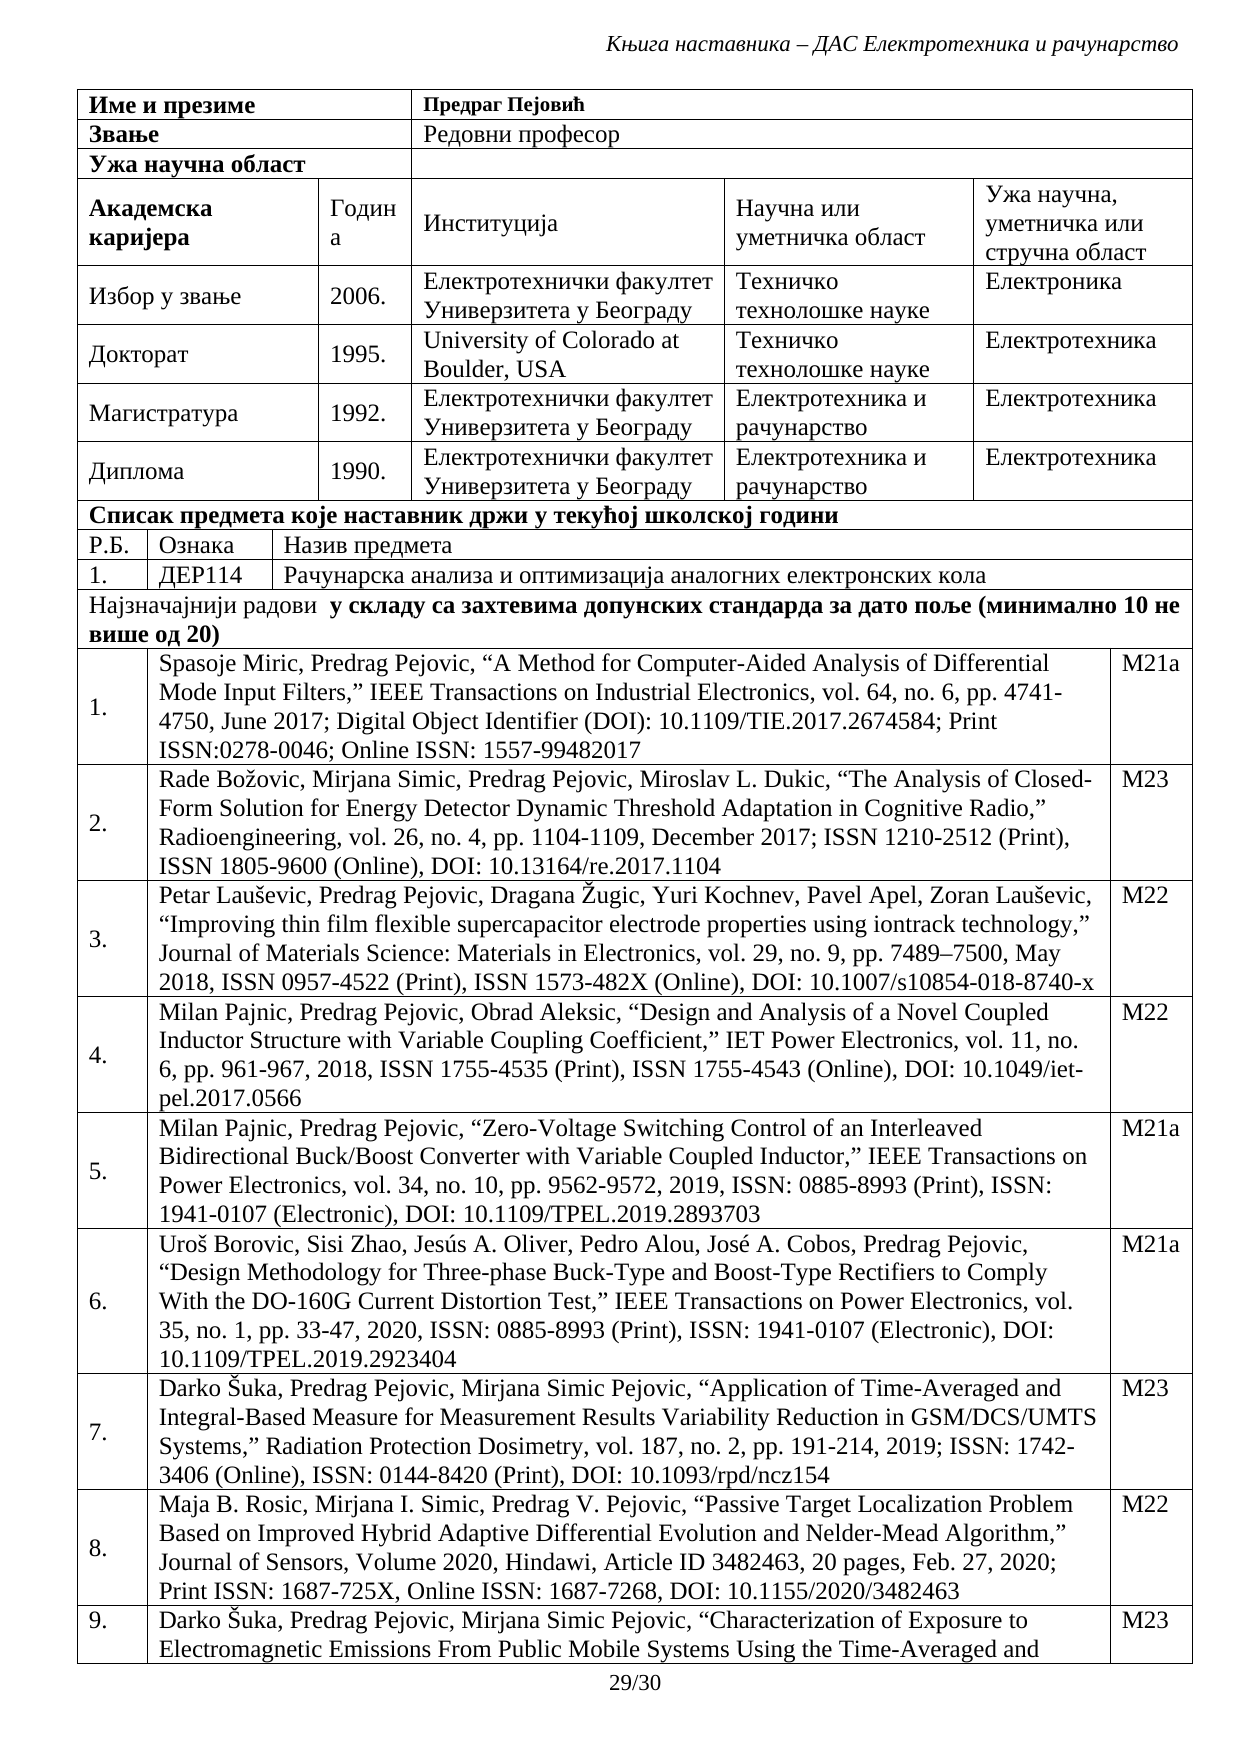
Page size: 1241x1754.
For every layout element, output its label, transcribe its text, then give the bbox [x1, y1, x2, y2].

table_cell M22 [1111, 881, 1192, 996]
table_cell 1. [78, 649, 147, 763]
table_cell Milan Pajnic, Predrag Pejovic, Obrad Aleksic, “Design and Analysis of a Novel Coupled Inductor Structure with Variable Coupling Coefficient,” IET Power Electronics, vol. 11, no. 6, pp. 961-967, 2018, ISSN 1755-4535 (Print), ISSN 1755-4543 (Online), DOI: 10.1049/iet-pel.2017.0566 [148, 997, 1110, 1112]
table_cell Р.Б. [78, 530, 147, 559]
table_cell Магистратура [78, 384, 318, 441]
table_cell 3. [78, 881, 147, 996]
table_cell 1992. [319, 384, 411, 441]
table_cell Petar Lauševic, Predrag Pejovic, Dragana Žugic, Yuri Kochnev, Pavel Apel, Zoran Lauševic, “Improving thin film flexible supercapacitor electrode properties using iontrack technology,” Journal of Materials Science: Materials in Electronics, vol. 29, no. 9, pp. 7489–7500, May 2018, ISSN 0957-4522 (Print), ISSN 1573-482X (Online), DOI: 10.1007/s10854-018-8740-x [148, 881, 1110, 996]
table_cell 4. [78, 997, 147, 1112]
table_cell M23 [1111, 1374, 1192, 1488]
table_cell Електротехнички факултет Универзитета у Београду [412, 442, 724, 499]
table_cell 2006. [319, 266, 411, 324]
table_cell Uroš Borovic, Sisi Zhao, Jesús A. Oliver, Pedro Alou, José A. Cobos, Predrag Pejovic, “Design Methodology for Three-phase Buck-Type and Boost-Type Rectifiers to Comply With the DO-160G Current Distortion Test,” IEEE Transactions on Power Electronics, vol. 35, no. 1, pp. 33-47, 2020, ISSN: 0885-8993 (Print), ISSN: 1941-0107 (Electronic), DOI: 10.1109/TPEL.2019.2923404 [148, 1229, 1110, 1372]
table_cell Електротехнички факултет Универзитета у Београду [412, 266, 724, 324]
table_cell Milan Pajnic, Predrag Pejovic, “Zero-Voltage Switching Control of an Interleaved Bidirectional Buck/Boost Converter with Variable Coupled Inductor,” IEEE Transactions on Power Electronics, vol. 34, no. 10, pp. 9562-9572, 2019, ISSN: 0885-8993 (Print), ISSN: 1941-0107 (Electronic), DOI: 10.1109/TPEL.2019.2893703 [148, 1113, 1110, 1228]
table_cell Најзначајнији радови у складу са захтевима допунских стандарда за дато поље (минимално 10 не више од 20) [78, 590, 1192, 647]
table_cell [412, 149, 1192, 178]
table_cell M23 [1111, 1606, 1192, 1663]
table_cell ДЕР114 [148, 560, 272, 589]
table_cell Научна или уметничка област [725, 179, 973, 265]
table_cell Година [319, 179, 411, 265]
table_cell Електроника [974, 266, 1192, 324]
table_header Име и презиме [78, 90, 411, 118]
table_cell M22 [1111, 997, 1192, 1112]
table_cell Spasoje Miric, Predrag Pejovic, “A Method for Computer-Aided Analysis of Differential Mode Input Filters,” IEEE Transactions on Industrial Electronics, vol. 64, no. 6, pp. 4741- 4750, June 2017; Digital Object Identifier (DOI): 10.1109/TIE.2017.2674584; Print ISSN:0278-0046; Online ISSN: 1557-99482017 [148, 649, 1110, 763]
table_cell Електротехнички факултет Универзитета у Београду [412, 384, 724, 441]
table_cell 9. [78, 1606, 147, 1663]
table_cell Редовни професор [412, 120, 1192, 148]
table_cell University of Colorado at Boulder, USA [412, 325, 724, 382]
table_cell Назив предмета [273, 530, 1192, 559]
table_cell Darko Šuka, Predrag Pejovic, Mirjana Simic Pejovic, “Application of Time-Averaged and Integral-Based Measure for Measurement Results Variability Reduction in GSM/DCS/UMTS Systems,” Radiation Protection Dosimetry, vol. 187, no. 2, pp. 191-214, 2019; ISSN: 1742-3406 (Online), ISSN: 0144-8420 (Print), DOI: 10.1093/rpd/ncz154 [148, 1374, 1110, 1488]
table_cell Rade Božovic, Mirjana Simic, Predrag Pejovic, Miroslav L. Dukic, “The Analysis of Closed-Form Solution for Energy Detector Dynamic Threshold Adaptation in Cognitive Radio,” Radioengineering, vol. 26, no. 4, pp. 1104-1109, December 2017; ISSN 1210-2512 (Print), ISSN 1805-9600 (Online), DOI: 10.13164/re.2017.1104 [148, 765, 1110, 879]
table_cell 7. [78, 1374, 147, 1488]
table_cell Ознака [148, 530, 272, 559]
table_cell 2. [78, 765, 147, 879]
table_cell Maja B. Rosic, Mirjana I. Simic, Predrag V. Pejovic, “Passive Target Localization Problem Based on Improved Hybrid Adaptive Differential Evolution and Nelder-Mead Algorithm,” Journal of Sensors, Volume 2020, Hindawi, Article ID 3482463, 20 pages, Feb. 27, 2020; Print ISSN: 1687-725X, Online ISSN: 1687-7268, DOI: 10.1155/2020/3482463 [148, 1490, 1110, 1604]
table_cell 1990. [319, 442, 411, 499]
table_cell Електротехника [974, 442, 1192, 499]
table_cell Диплома [78, 442, 318, 499]
table_cell Рачунарска анализа и оптимизација аналогних електронских кола [273, 560, 1192, 589]
table_cell Списак предмета које наставник држи у текућој школској години [78, 501, 1192, 529]
table_cell Звање [78, 120, 411, 148]
table_cell 5. [78, 1113, 147, 1228]
table_cell Електротехника и рачунарство [725, 384, 973, 441]
table_cell Ужа научна, уметничка или стручна област [974, 179, 1192, 265]
table_cell M22 [1111, 1490, 1192, 1604]
table_cell Техничко технолошке науке [725, 325, 973, 382]
table_cell 8. [78, 1490, 147, 1604]
table_cell 1. [78, 560, 147, 589]
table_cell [148, 1606, 1110, 1663]
table_cell Институција [412, 179, 724, 265]
table_cell 6. [78, 1229, 147, 1372]
table_cell M21a [1111, 1113, 1192, 1228]
table_cell Електротехника [974, 384, 1192, 441]
table_cell Академска каријера [78, 179, 318, 265]
table_cell Електротехника [974, 325, 1192, 382]
table_cell M21a [1111, 1229, 1192, 1372]
table_cell Техничко технолошке науке [725, 266, 973, 324]
table_cell M21a [1111, 649, 1192, 763]
table_cell Електротехника и рачунарство [725, 442, 973, 499]
table_cell Избор у звање [78, 266, 318, 324]
table_cell M23 [1111, 765, 1192, 879]
table_cell Ужа научна област [78, 149, 411, 178]
table_header Предраг Пејовић [412, 90, 1192, 118]
table_cell Докторат [78, 325, 318, 382]
table_cell 1995. [319, 325, 411, 382]
